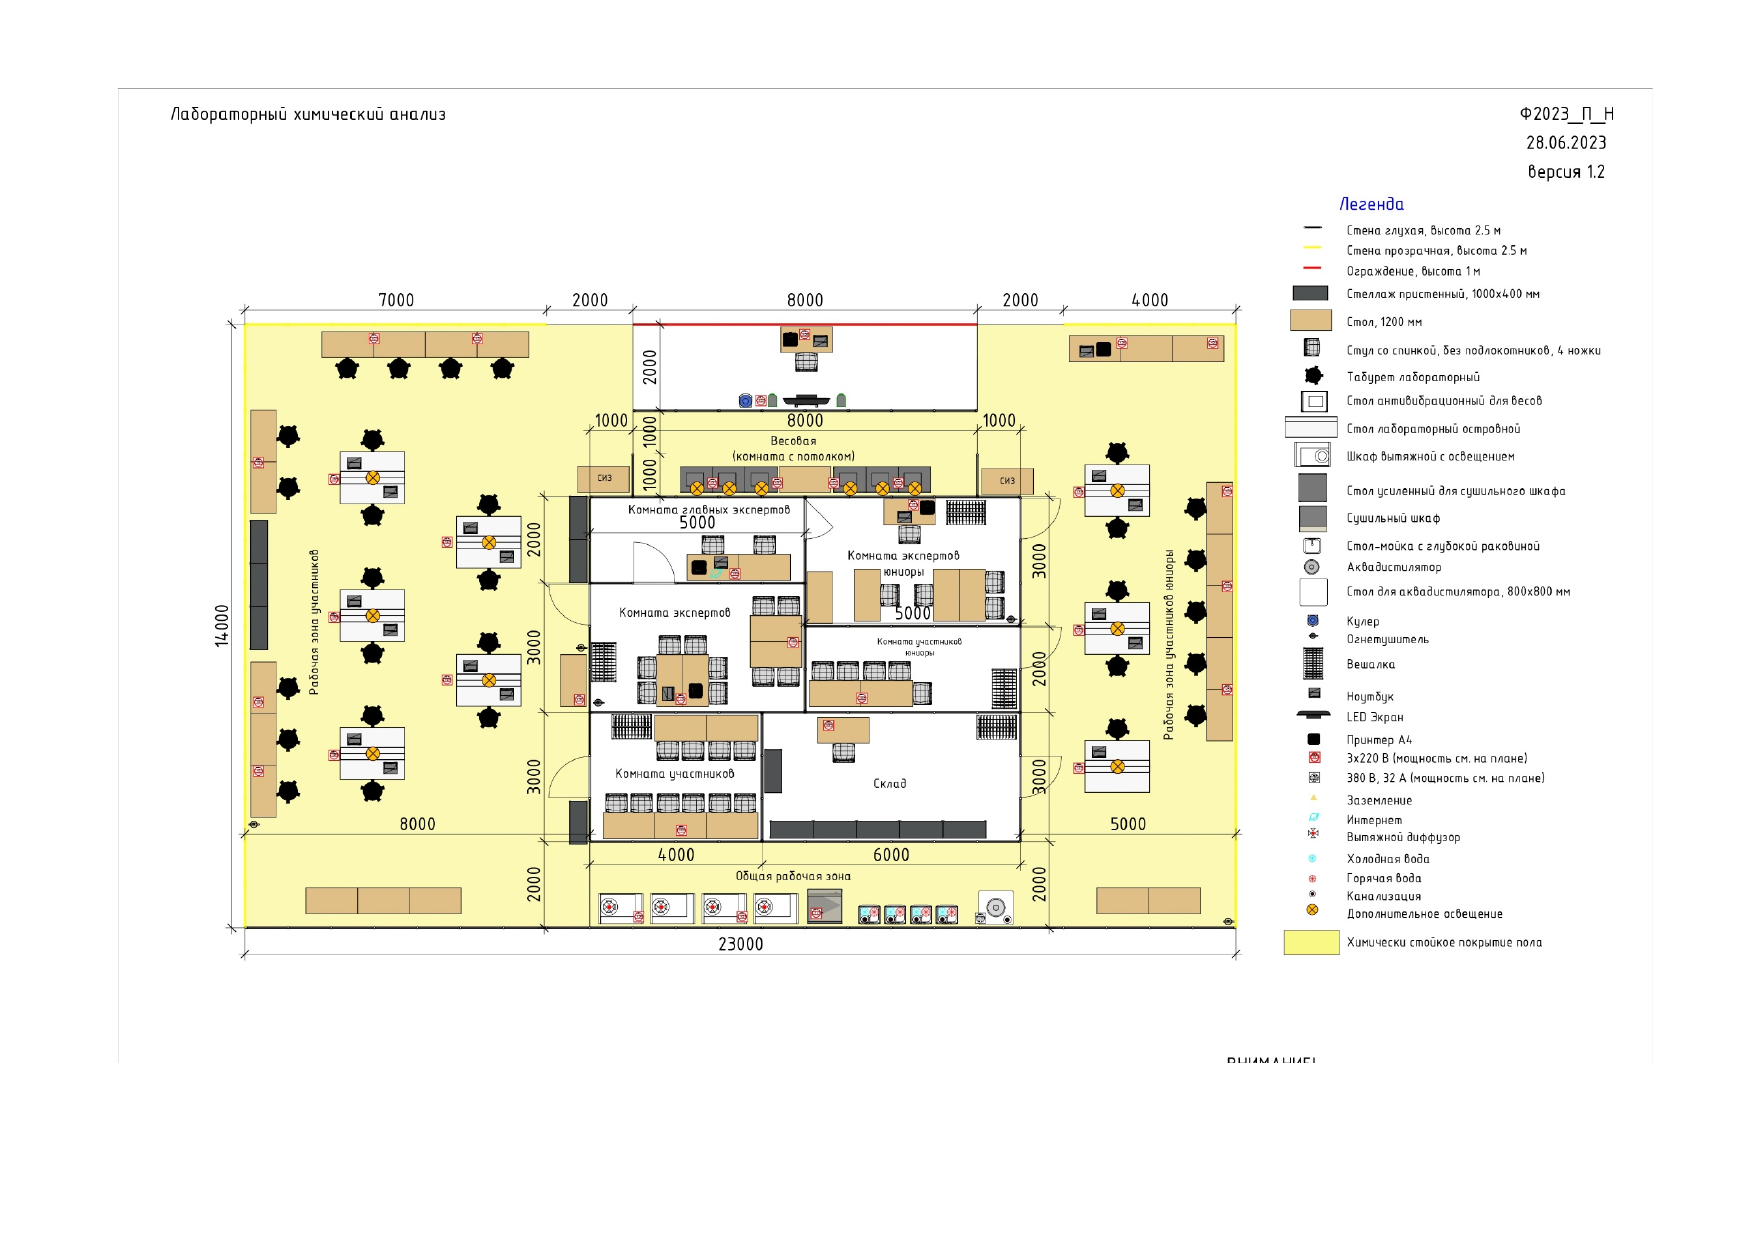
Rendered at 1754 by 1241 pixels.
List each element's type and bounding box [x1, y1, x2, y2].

picture [118, 88, 1653, 1063]
